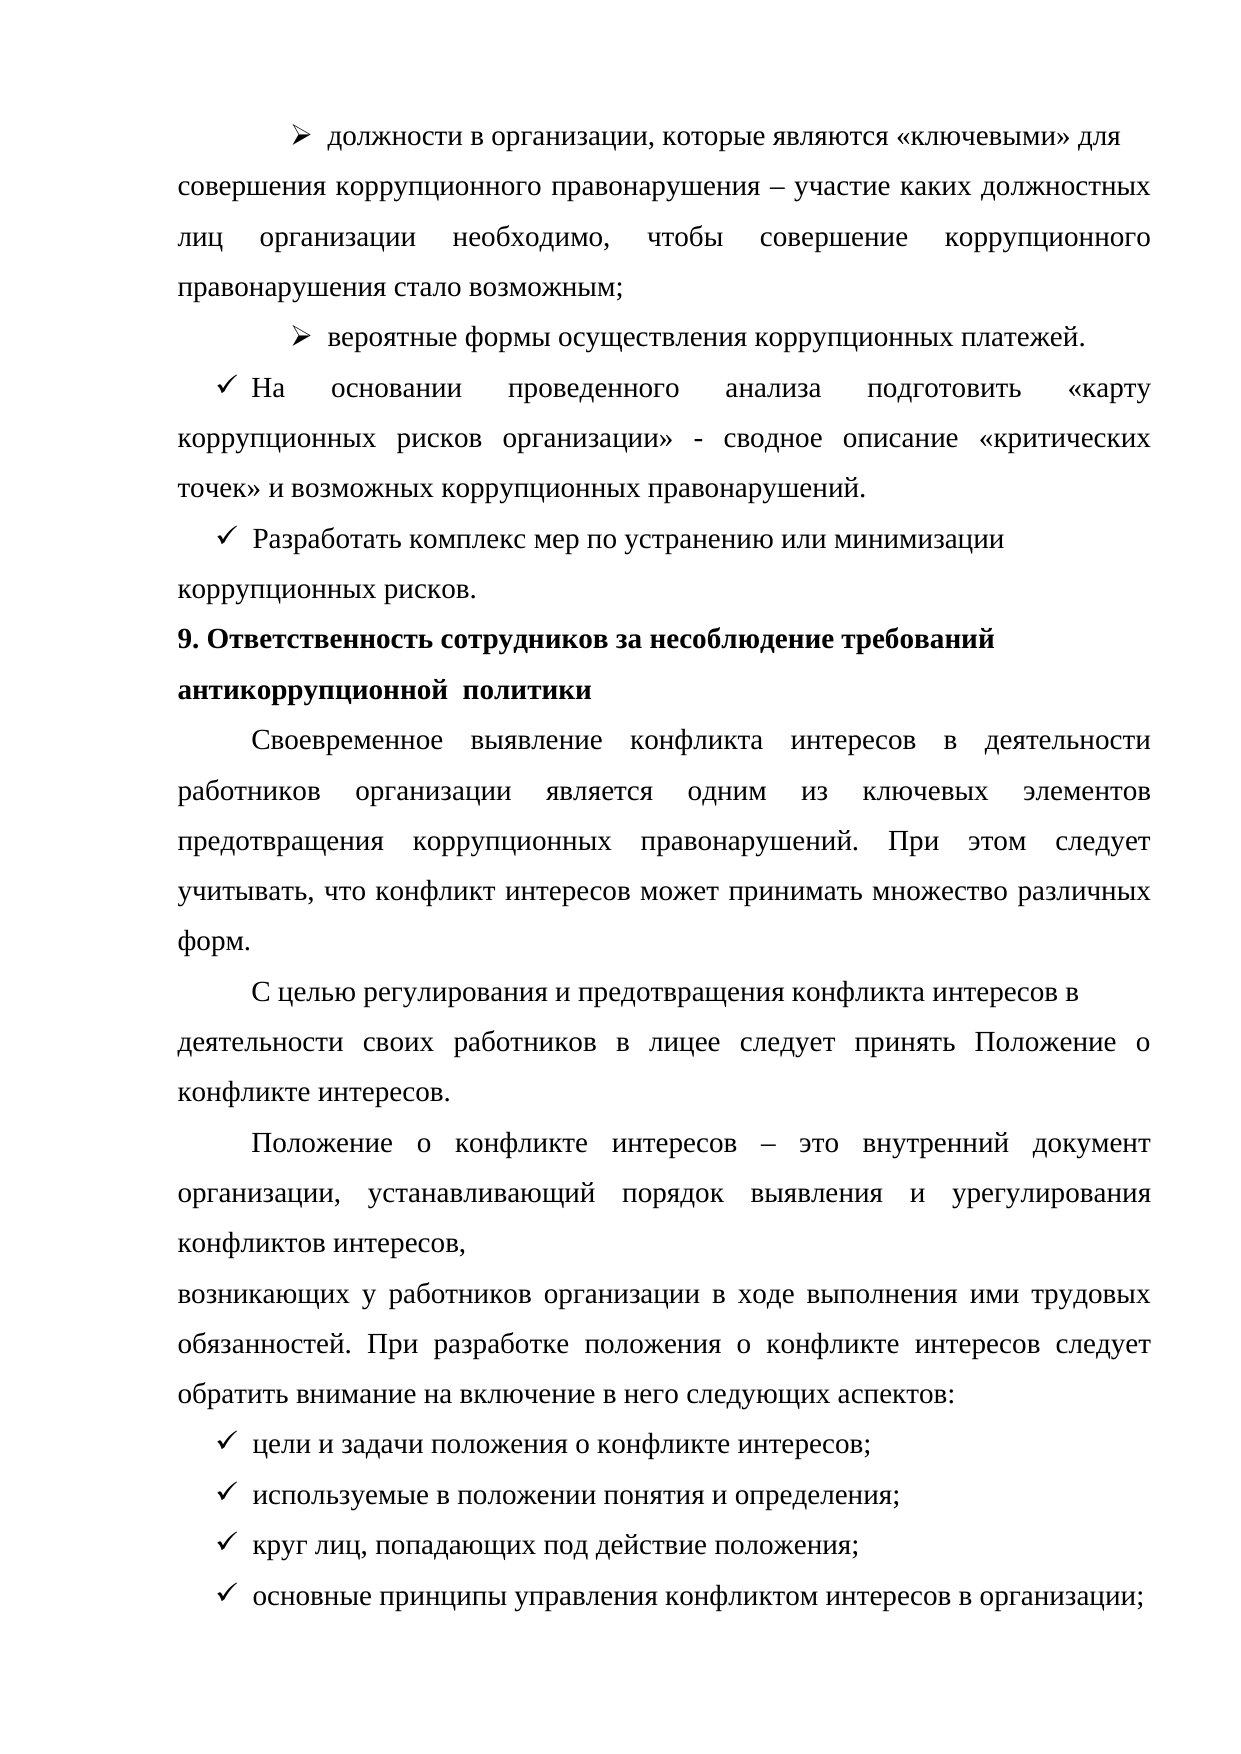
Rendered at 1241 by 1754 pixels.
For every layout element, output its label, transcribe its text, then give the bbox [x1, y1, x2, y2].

text коррупционных рисков. [177, 571, 1152, 605]
list На основании проведенного анализа подготовить «карту коррупционных рисков организации» - сводное описание «критических точек» и возможных коррупционных правонарушений. [177, 370, 1152, 504]
list должности в организации, которые являются «ключевыми» для [290, 118, 1152, 152]
list круг лиц, попадающих под действие положения; [215, 1527, 1152, 1561]
list цели и задачи положения о конфликте интересов; [215, 1427, 1152, 1460]
text Положение о конфликте интересов – это внутренний документ организации, устанавливающий порядок выявления и урегулирования конфликтов интересов, [177, 1125, 1152, 1259]
list используемые в положении понятия и определения; [215, 1477, 1152, 1511]
text С целью регулирования и предотвращения конфликта интересов в [177, 974, 1152, 1007]
text антикоррупционной политики [177, 672, 1152, 706]
text 9. Ответственность сотрудников за несоблюдение требований [177, 622, 1152, 655]
text деятельности своих работников в лицее следует принять Положение о конфликте интересов. [177, 1024, 1152, 1108]
text Своевременное выявление конфликта интересов в деятельности работников организации является одним из ключевых элементов предотвращения коррупционных правонарушений. При этом следует учитывать, что конфликт интересов может принимать множество различных форм. [177, 722, 1152, 957]
list Разработать комплекс мер по устранению или минимизации [215, 521, 1152, 554]
list вероятные формы осуществления коррупционных платежей. [290, 319, 1152, 353]
text возникающих у работников организации в ходе выполнения ими трудовых обязанностей. При разработке положения о конфликте интересов следует обратить внимание на включение в него следующих аспектов: [177, 1276, 1152, 1410]
list основные принципы управления конфликтом интересов в организации; [215, 1578, 1152, 1612]
text совершения коррупционного правонарушения – участие каких должностных лиц организации необходимо, чтобы совершение коррупционного правонарушения стало возможным; [177, 168, 1152, 303]
